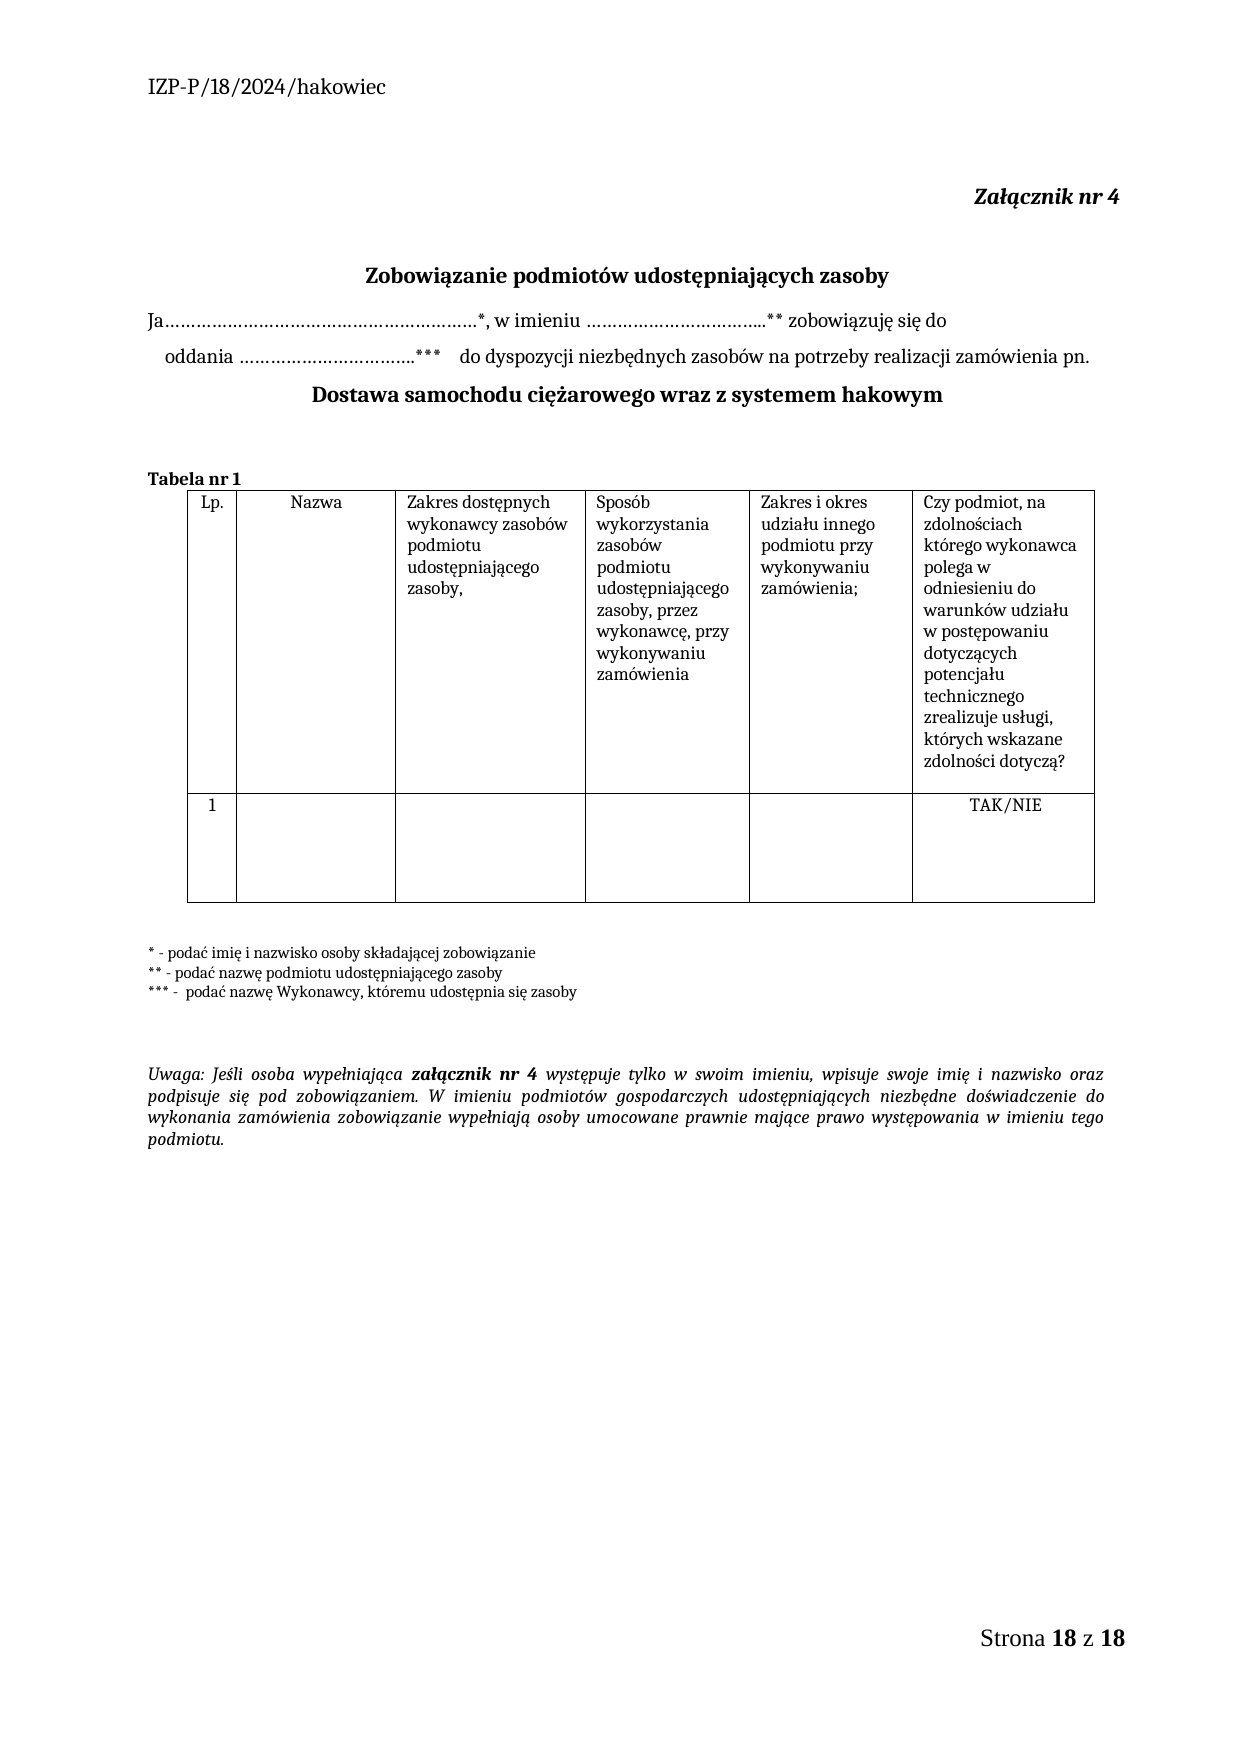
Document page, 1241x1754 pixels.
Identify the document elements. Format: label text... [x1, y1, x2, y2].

table_header Lp. [188, 491, 236, 793]
table_cell [750, 794, 912, 902]
table_cell 1 [188, 794, 236, 902]
table_header Zakres dostępnych wykonawcy zasobów podmiotu udostępniającego zasoby, [396, 491, 585, 793]
text Ja……………………………………………………*, w imieniu ……………………………..** zobowiązuję się do [148, 308, 1107, 332]
table_header Czy podmiot, na zdolnościach którego wykonawca polega w odniesieniu do warunków udziału w postępowaniu dotyczących potencjału technicznego zrealizuje usługi, których wskazane zdolności dotyczą? [913, 491, 1094, 793]
text Uwaga: Jeśli osoba wypełniająca załącznik nr 4 występuje tylko w swoim imieniu, wpisuje swoje imię i nazwisko oraz podpisuje się pod zobowiązaniem. W imieniu podmiotów gospodarczych udostępniających niezbędne doświadczenie do wykonania zamówienia zobowiązanie wypełniają osoby umocowane prawnie mające prawo występowania w imieniu tego podmiotu. [148, 1064, 1107, 1150]
text * - podać imię i nazwisko osoby składającej zobowiązanie [148, 944, 1107, 963]
table_cell [586, 794, 749, 902]
text Tabela nr 1 [148, 469, 1125, 490]
table_header Sposób wykorzystania zasobów podmiotu udostępniającego zasoby, przez wykonawcę, przy wykonywaniu zamówienia [586, 491, 749, 793]
text oddania …………………………….*** do dyspozycji niezbędnych zasobów na potrzeby realizacji zamówienia pn. Dostawa samochodu ciężarowego wraz z systemem hakowym [148, 344, 1107, 408]
table_header Zakres i okres udziału innego podmiotu przy wykonywaniu zamówienia; [750, 491, 912, 793]
text Załącznik nr 4 [148, 184, 1122, 210]
table_header Nazwa [237, 491, 395, 793]
table_cell TAK/NIE [913, 794, 1094, 902]
text Zobowiązanie podmiotów udostępniających zasoby [148, 263, 1107, 289]
text ** - podać nazwę podmiotu udostępniającego zasoby [148, 963, 1107, 982]
text *** - podać nazwę Wykonawcy, któremu udostępnia się zasoby [148, 982, 1107, 1001]
table_cell [237, 794, 395, 902]
table_cell [396, 794, 585, 902]
